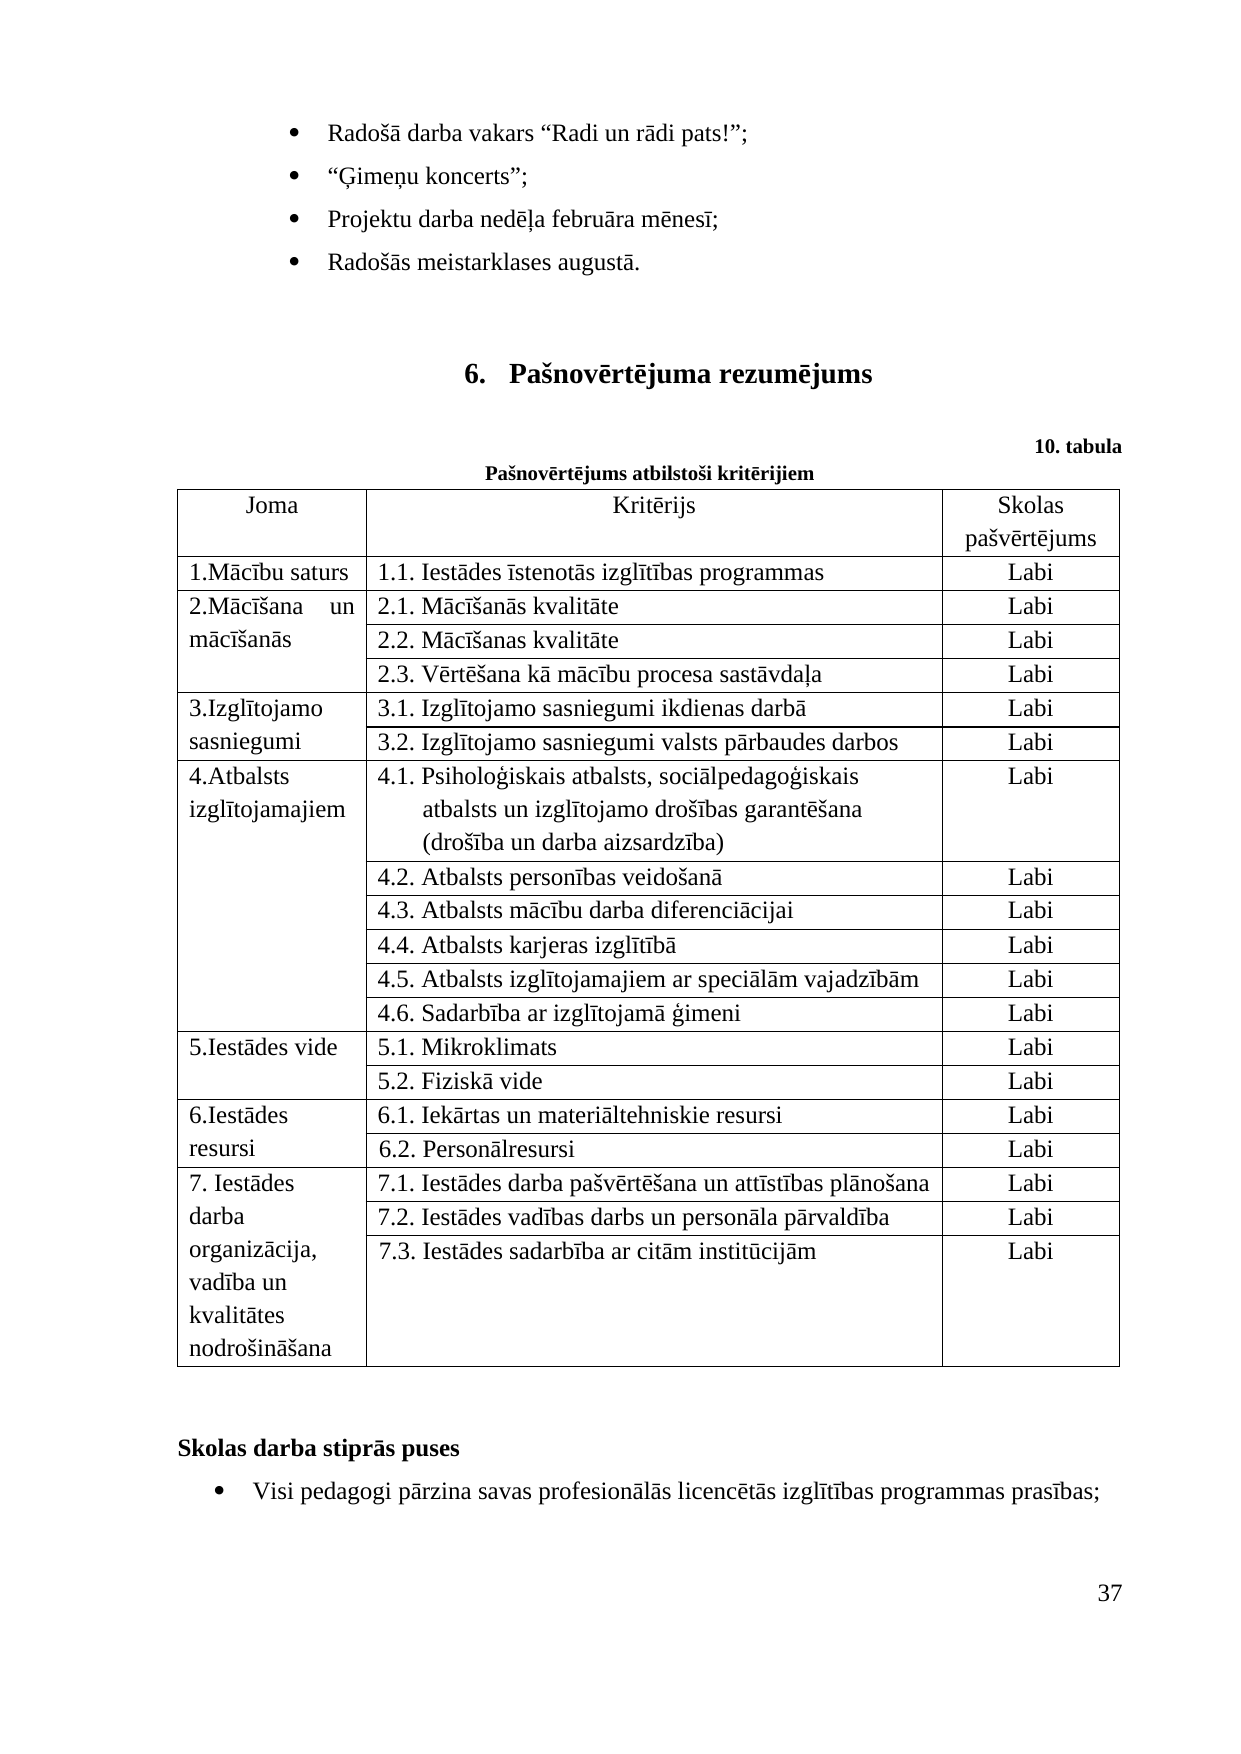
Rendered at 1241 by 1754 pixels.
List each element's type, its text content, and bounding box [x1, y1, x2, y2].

list Pašnovērtējuma rezumējums [215, 357, 1122, 390]
list “Ģimeņu koncerts”; [290, 161, 1122, 190]
table_cell 7.2. Iestādes vadības darbs un personāla pārvaldība [367, 1202, 942, 1235]
table_cell Labi [943, 1168, 1119, 1201]
table_cell 4.4. Atbalsts karjeras izglītībā [367, 930, 942, 963]
table_cell Labi [943, 728, 1119, 760]
table_cell Labi [943, 1066, 1119, 1099]
list Projektu darba nedēļa februāra mēnesī; [290, 204, 1122, 233]
table_cell 2.1. Mācīšanās kvalitāte [367, 591, 942, 624]
table_cell 3.Izglītojamo sasniegumi [178, 693, 366, 760]
table_cell Labi [943, 761, 1119, 861]
table_cell Labi [943, 693, 1119, 726]
table_cell Labi [943, 1202, 1119, 1235]
table_cell Labi [943, 930, 1119, 963]
table_cell Labi [943, 896, 1119, 929]
table_cell 2.3. Vērtēšana kā mācību procesa sastāvdaļa [367, 659, 942, 692]
table_cell Labi [943, 998, 1119, 1031]
table_cell 7.3. Iestādes sadarbība ar citām institūcijām [367, 1236, 942, 1366]
list Radošās meistarklases augustā. [290, 247, 1122, 276]
table_cell 4.1. Psiholoģiskais atbalsts, sociālpedagoģiskais atbalsts un izglītojamo drošības garantēšana (drošība un darba aizsardzība) [367, 761, 942, 861]
table_cell 5.Iestādes vide [178, 1032, 366, 1099]
table_cell Labi [943, 1134, 1119, 1167]
table_cell 2.Mācīšana un mācīšanās [178, 591, 366, 692]
table_cell 3.1. Izglītojamo sasniegumi ikdienas darbā [367, 693, 942, 726]
table_cell 1.1. Iestādes īstenotās izglītības programmas [367, 557, 942, 590]
table_cell Labi [943, 591, 1119, 624]
table_cell 5.1. Mikroklimats [367, 1032, 942, 1065]
table_header Skolas pašvērtējums [943, 490, 1119, 556]
list Visi pedagogi pārzina savas profesionālās licencētās izglītības programmas prasības; [215, 1476, 1122, 1505]
table_cell 6.1. Iekārtas un materiāltehniskie resursi [367, 1100, 942, 1133]
table_cell Labi [943, 1032, 1119, 1065]
table_cell 4.5. Atbalsts izglītojamajiem ar speciālām vajadzībām [367, 964, 942, 997]
table_cell 7.1. Iestādes darba pašvērtēšana un attīstības plānošana [367, 1168, 942, 1201]
table_cell 5.2. Fiziskā vide [367, 1066, 942, 1099]
table_cell 4.3. Atbalsts mācību darba diferenciācijai [367, 896, 942, 929]
table_cell 3.2. Izglītojamo sasniegumi valsts pārbaudes darbos [367, 728, 942, 760]
table_cell 4.Atbalsts izglītojamajiem [178, 761, 366, 1031]
table_cell 6.2. Personālresursi [367, 1134, 942, 1167]
table_cell 4.6. Sadarbība ar izglītojamā ģimeni [367, 998, 942, 1031]
list Radošā darba vakars “Radi un rādi pats!”; [290, 118, 1122, 147]
table_cell Labi [943, 625, 1119, 658]
table_header Joma [178, 490, 366, 556]
table_cell 4.2. Atbalsts personības veidošanā [367, 862, 942, 894]
table_cell 2.2. Mācīšanas kvalitāte [367, 625, 942, 658]
table_header Kritērijs [367, 490, 942, 556]
table_cell Labi [943, 1236, 1119, 1366]
text Skolas darba stiprās puses [177, 1433, 1122, 1462]
table_cell Labi [943, 659, 1119, 692]
list 10. tabula [226, 434, 1122, 458]
table_cell Labi [943, 964, 1119, 997]
table_cell Labi [943, 557, 1119, 590]
table_cell Labi [943, 862, 1119, 894]
text Pašnovērtējums atbilstoši kritērijiem [177, 461, 1122, 485]
table_cell 7. Iestādes darba organizācija, vadība un kvalitātes nodrošināšana [178, 1168, 366, 1366]
table_cell 1.Mācību saturs [178, 557, 366, 590]
table_cell 6.Iestādes resursi [178, 1100, 366, 1167]
table_cell Labi [943, 1100, 1119, 1133]
